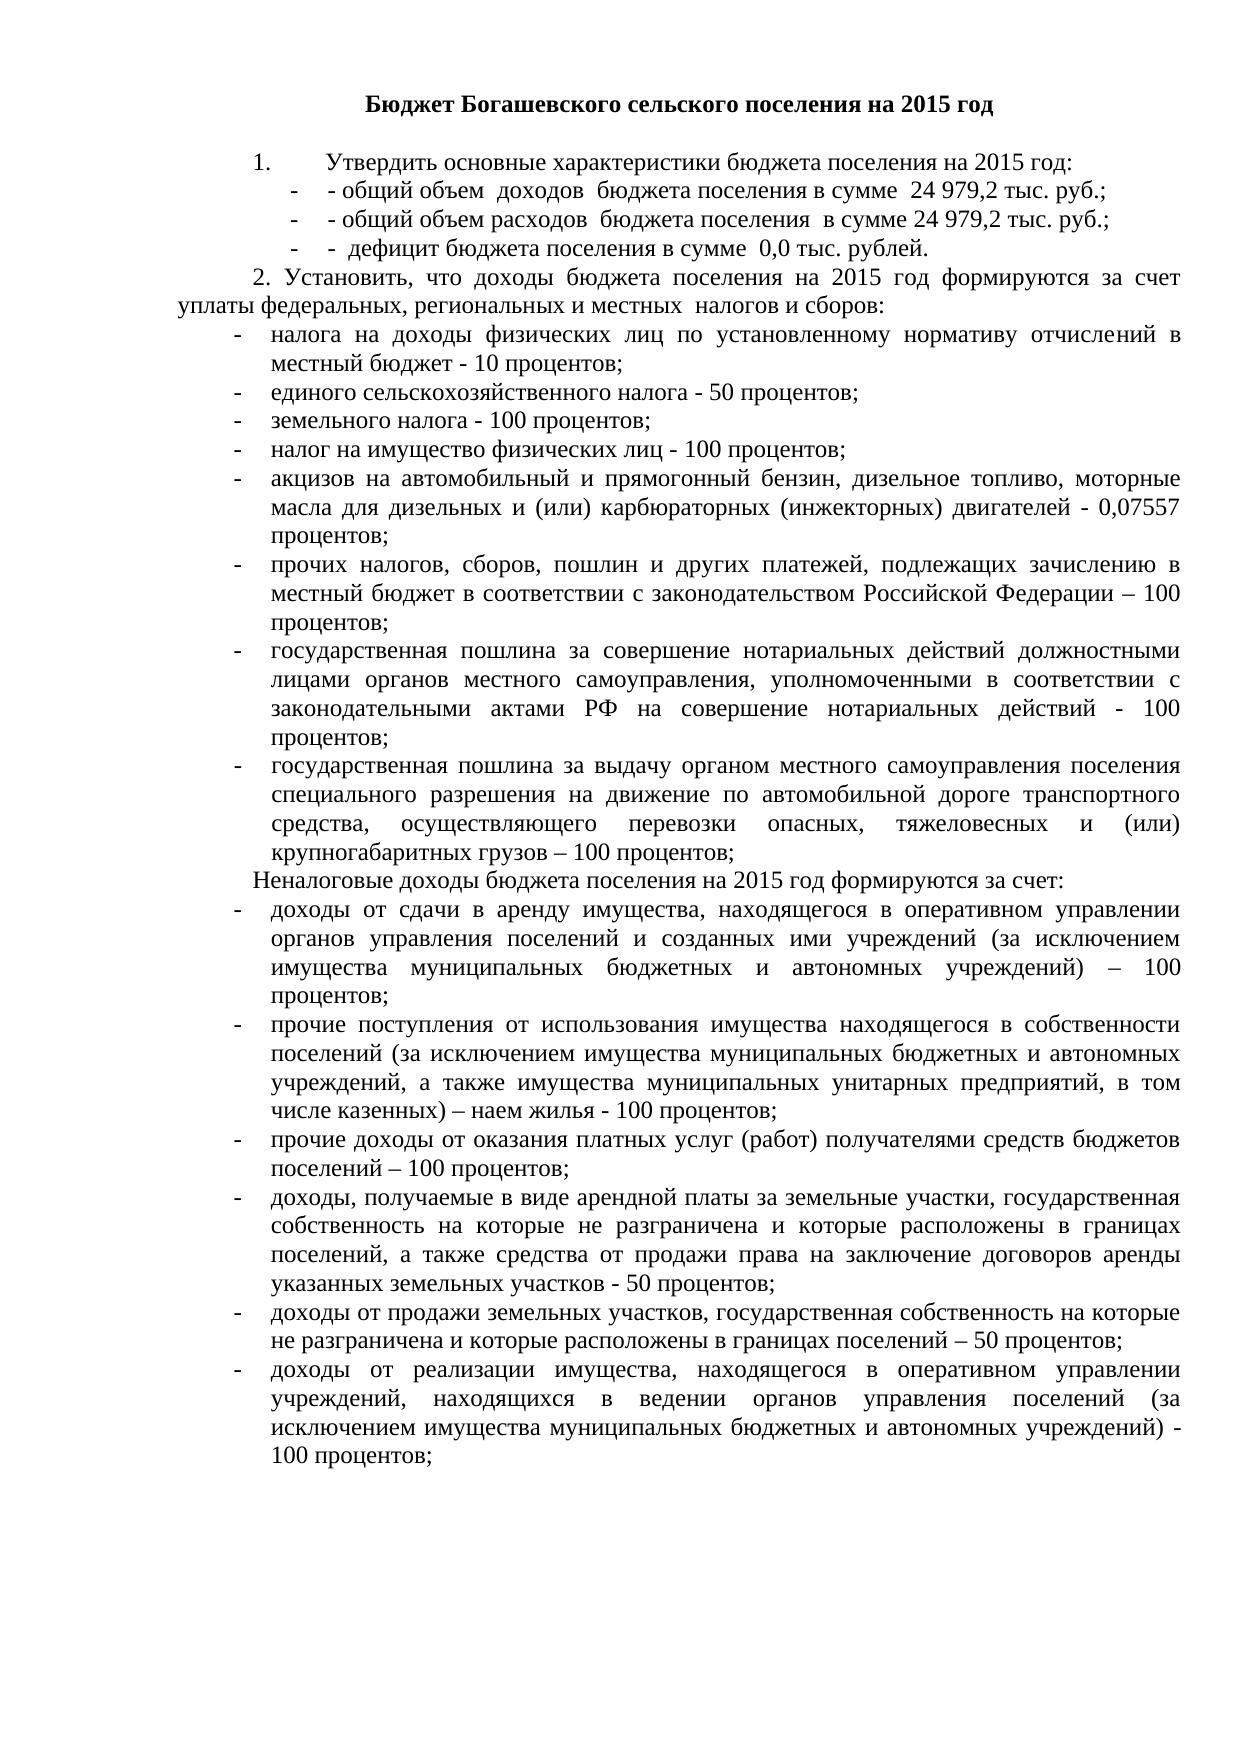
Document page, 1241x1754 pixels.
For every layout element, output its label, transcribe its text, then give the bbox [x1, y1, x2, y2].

list доходы, получаемые в виде арендной платы за земельные участки, государственная собственность на которые не разграничена и которые расположены в границах поселений, а также средства от продажи права на заключение договоров аренды указанных земельных участков - 50 процентов; [233, 1182, 1181, 1297]
list Утвердить основные характеристики бюджета поселения на 2015 год: [177, 147, 1181, 176]
list прочие поступления от использования имущества находящегося в собственности поселений (за исключением имущества муниципальных бюджетных и автономных учреждений, а также имущества муниципальных унитарных предприятий, в том числе казенных) – наем жилья - 100 процентов; [233, 1009, 1181, 1124]
list прочие доходы от оказания платных услуг (работ) получателями средств бюджетов поселений – 100 процентов; [233, 1124, 1181, 1182]
list налог на имущество физических лиц - 100 процентов; [233, 434, 1181, 463]
list акцизов на автомобильный и прямогонный бензин, дизельное топливо, моторные масла для дизельных и (или) карбюраторных (инжекторных) двигателей - 0,07557 процентов; [233, 463, 1181, 549]
list доходы от продажи земельных участков, государственная собственность на которые не разграничена и которые расположены в границах поселений – 50 процентов; [233, 1297, 1181, 1354]
list прочих налогов, сборов, пошлин и других платежей, подлежащих зачислению в местный бюджет в соответствии с законодательством Российской Федерации – 100 процентов; [233, 549, 1181, 636]
list доходы от сдачи в аренду имущества, находящегося в оперативном управлении органов управления поселений и созданных ими учреждений (за исключением имущества муниципальных бюджетных и автономных учреждений) – 100 процентов; [233, 894, 1181, 1009]
list единого сельскохозяйственного налога - 50 процентов; [233, 377, 1181, 406]
list государственная пошлина за совершение нотариальных действий должностными лицами органов местного самоуправления, уполномоченными в соответствии с законодательными актами РФ на совершение нотариальных действий - 100 процентов; [233, 636, 1181, 751]
text 2. Установить, что доходы бюджета поселения на 2015 год формируются за счет уплаты федеральных, региональных и местных налогов и сборов: [177, 262, 1181, 319]
list - общий объем доходов бюджета поселения в сумме 24 979,2 тыс. руб.; [290, 176, 1181, 204]
list земельного налога - 100 процентов; [233, 406, 1181, 434]
list доходы от реализации имущества, находящегося в оперативном управлении учреждений, находящихся в ведении органов управления поселений (за исключением имущества муниципальных бюджетных и автономных учреждений) - 100 процентов; [233, 1354, 1181, 1469]
text Неналоговые доходы бюджета поселения на 2015 год формируются за счет: [177, 866, 1181, 894]
list - дефицит бюджета поселения в сумме 0,0 тыс. рублей. [290, 233, 1181, 262]
text Бюджет Богашевского сельского поселения на 2015 год [177, 89, 1181, 118]
list налога на доходы физических лиц по установленному нормативу отчислений в местный бюджет - 10 процентов; [233, 319, 1181, 377]
list государственная пошлина за выдачу органом местного самоуправления поселения специального разрешения на движение по автомобильной дороге транспортного средства, осуществляющего перевозки опасных, тяжеловесных и (или) крупногабаритных грузов – 100 процентов; [233, 751, 1181, 866]
list - общий объем расходов бюджета поселения в сумме 24 979,2 тыс. руб.; [290, 204, 1181, 233]
